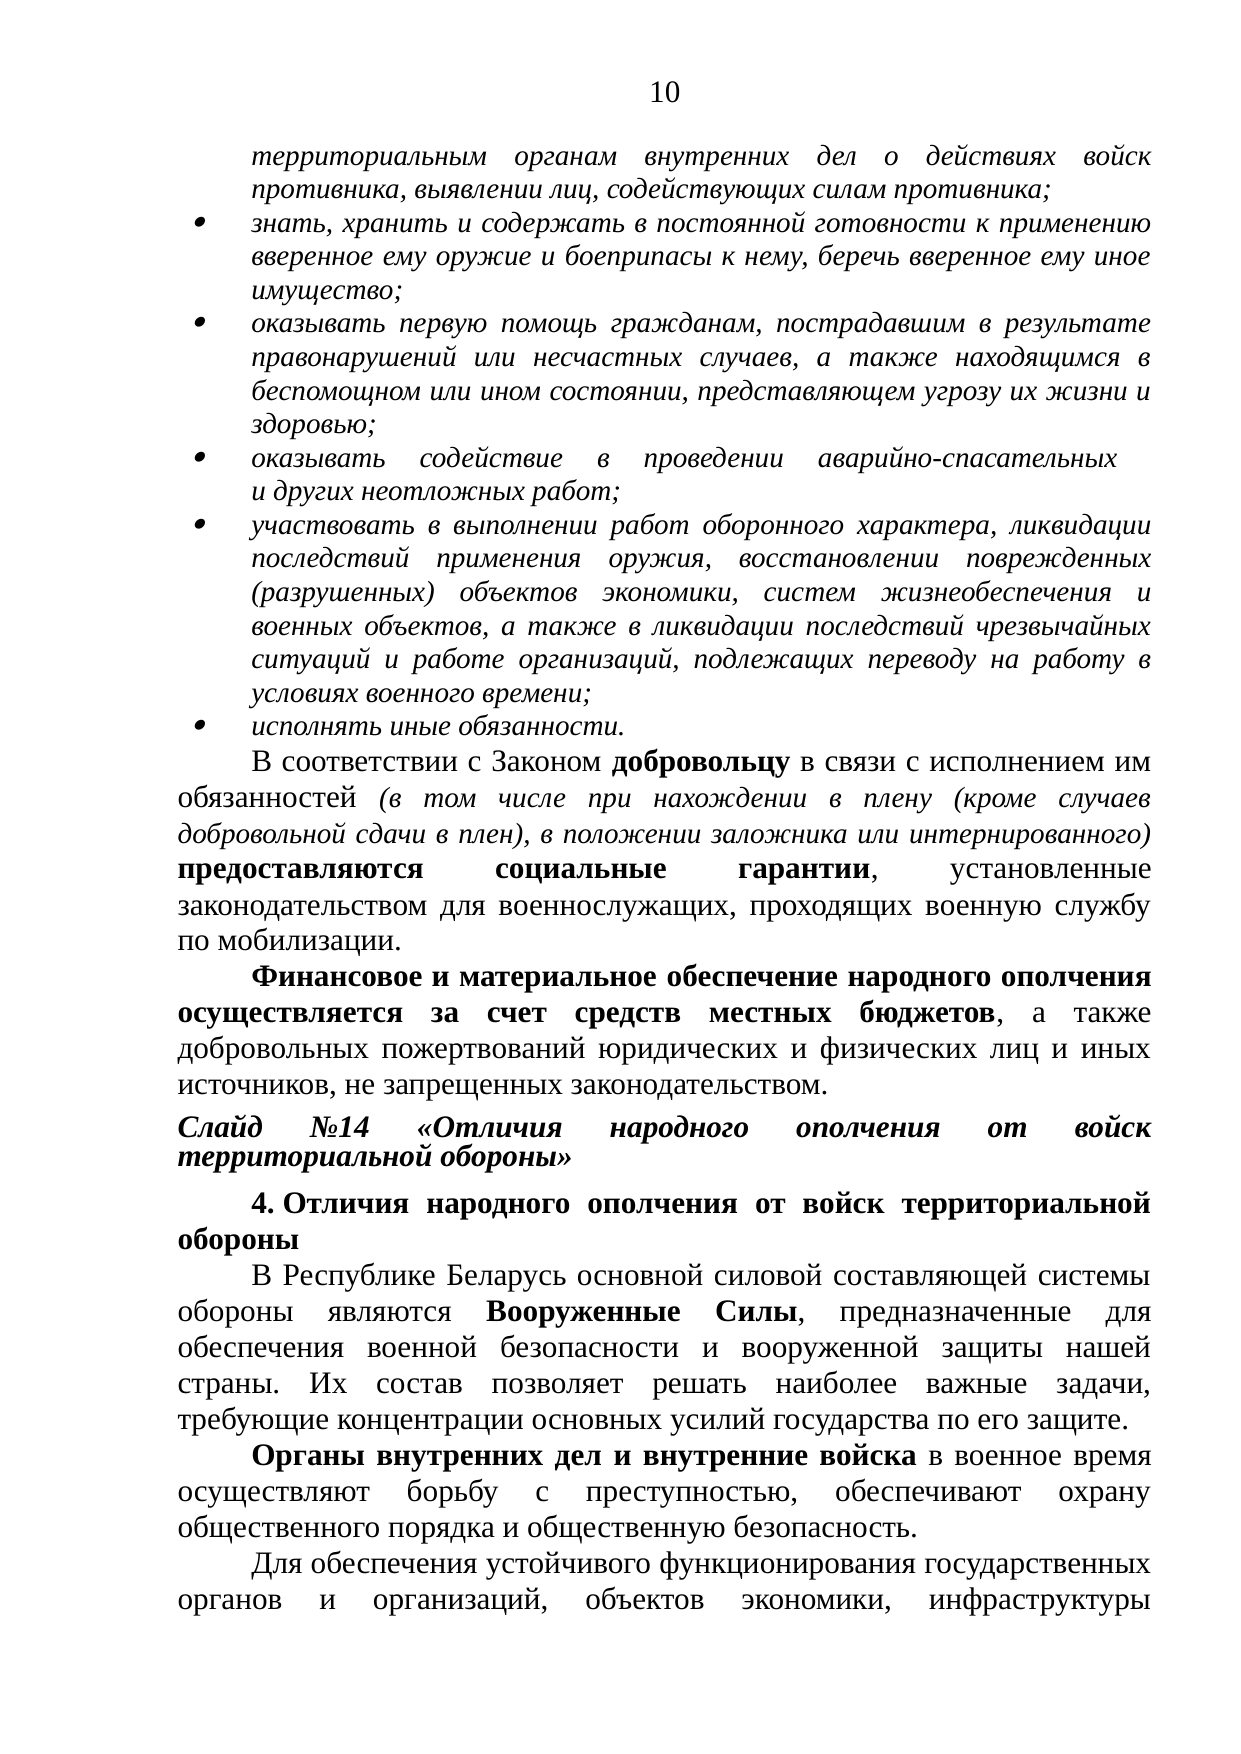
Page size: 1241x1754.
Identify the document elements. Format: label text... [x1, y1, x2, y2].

text Слайд №14 «Отличия народного ополчения от войск территориальной обороны» [177, 1114, 1152, 1172]
text В соответствии с Законом добровольцу в связи с исполнением им обязанностей (в том числе при нахождении в плену (кроме случаев добровольной сдачи в плен), в положении заложника или интернированного) предоставляются социальные гарантии, установленные законодательством для военнослужащих, проходящих военную службу по мобилизации. [177, 742, 1152, 958]
text Органы внутренних дел и внутренние войска в военное время осуществляют борьбу с преступностью, обеспечивают охрану общественного порядка и общественную безопасность. [177, 1436, 1152, 1544]
list оказывать первую помощь гражданам, пострадавшим в результате правонарушений или несчастных случаев, а также находящимся в беспомощном или ином состоянии, представляющем угрозу их жизни и здоровью; [192, 306, 1152, 440]
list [192, 138, 1152, 205]
list знать, хранить и содержать в постоянной готовности к применению вверенное ему оружие и боеприпасы к нему, беречь вверенное ему иное имущество; [192, 205, 1152, 306]
list исполнять иные обязанности. [192, 708, 1152, 742]
text Финансовое и материальное обеспечение народного ополчения осуществляется за счет средств местных бюджетов, а также добровольных пожертвований юридических и физических лиц и иных источников, не запрещенных законодательством. [177, 958, 1152, 1101]
list участвовать в выполнении работ оборонного характера, ликвидации последствий применения оружия, восстановлении поврежденных (разрушенных) объектов экономики, систем жизнеобеспечения и военных объектов, а также в ликвидации последствий чрезвычайных ситуаций и работе организаций, подлежащих переводу на работу в условиях военного времени; [192, 507, 1152, 708]
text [177, 1544, 1152, 1616]
text В Республике Беларусь основной силовой составляющей системы обороны являются Вооруженные Силы, предназначенные для обеспечения военной безопасности и вооруженной защиты нашей страны. Их состав позволяет решать наиболее важные задачи, требующие концентрации основных усилий государства по его защите. [177, 1257, 1152, 1436]
list оказывать содействие в проведении аварийно-спасательных и других неотложных работ; [192, 440, 1152, 507]
text 4. Отличия народного ополчения от войск территориальной обороны [177, 1185, 1152, 1257]
